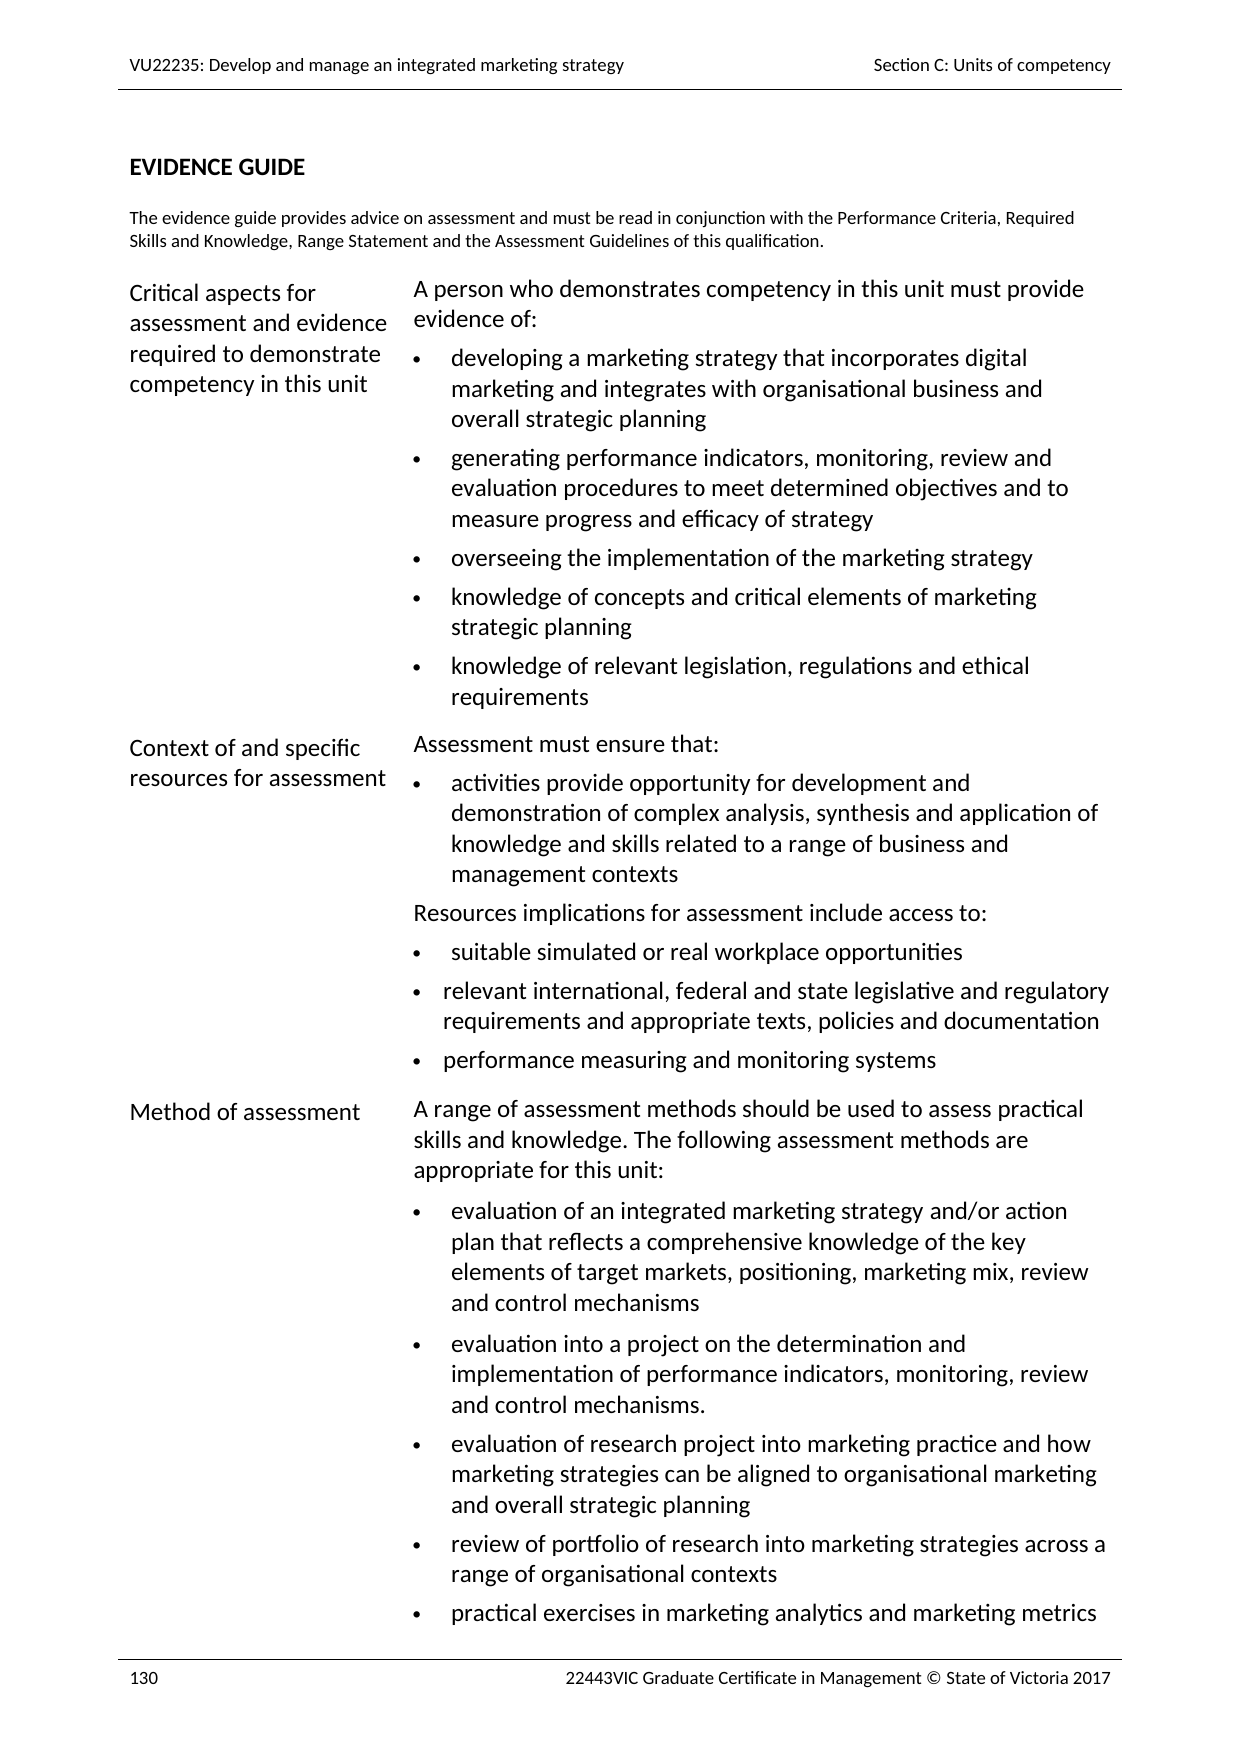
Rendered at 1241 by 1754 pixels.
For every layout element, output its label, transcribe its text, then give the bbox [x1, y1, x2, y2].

table_cell Critical aspects for assessment and evidence required to demonstrate competency in this unit [118, 265, 402, 719]
table_cell Assessment must ensure that: activities provide opportunity for development and demonstration of complex analysis, synthesis and application of knowledge and skills related to a range of business and management contexts Resources implications for assessment include access to: suitable simulated or real workplace opportunities relevant international, federal and state legislative and regulatory requirements and appropriate texts, policies and documentation performance measuring and monitoring systems [402, 720, 1122, 1083]
table_cell A person who demonstrates competency in this unit must provide evidence of: developing a marketing strategy that incorporates digital marketing and integrates with organisational business and overall strategic planning generating performance indicators, monitoring, review and evaluation procedures to meet determined objectives and to measure progress and efficacy of strategy overseeing the implementation of the marketing strategy knowledge of concepts and critical elements of marketing strategic planning knowledge of relevant legislation, regulations and ethical requirements [402, 265, 1122, 719]
table_cell The evidence guide provides advice on assessment and must be read in conjunction with the Performance Criteria, Required Skills and Knowledge, Range Statement and the Assessment Guidelines of this qualification. [118, 194, 1122, 264]
table_header EVIDENCE GUIDE [118, 95, 1122, 194]
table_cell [402, 1083, 1122, 1636]
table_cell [118, 1083, 402, 1636]
table_cell Context of and specific resources for assessment [118, 720, 402, 1083]
